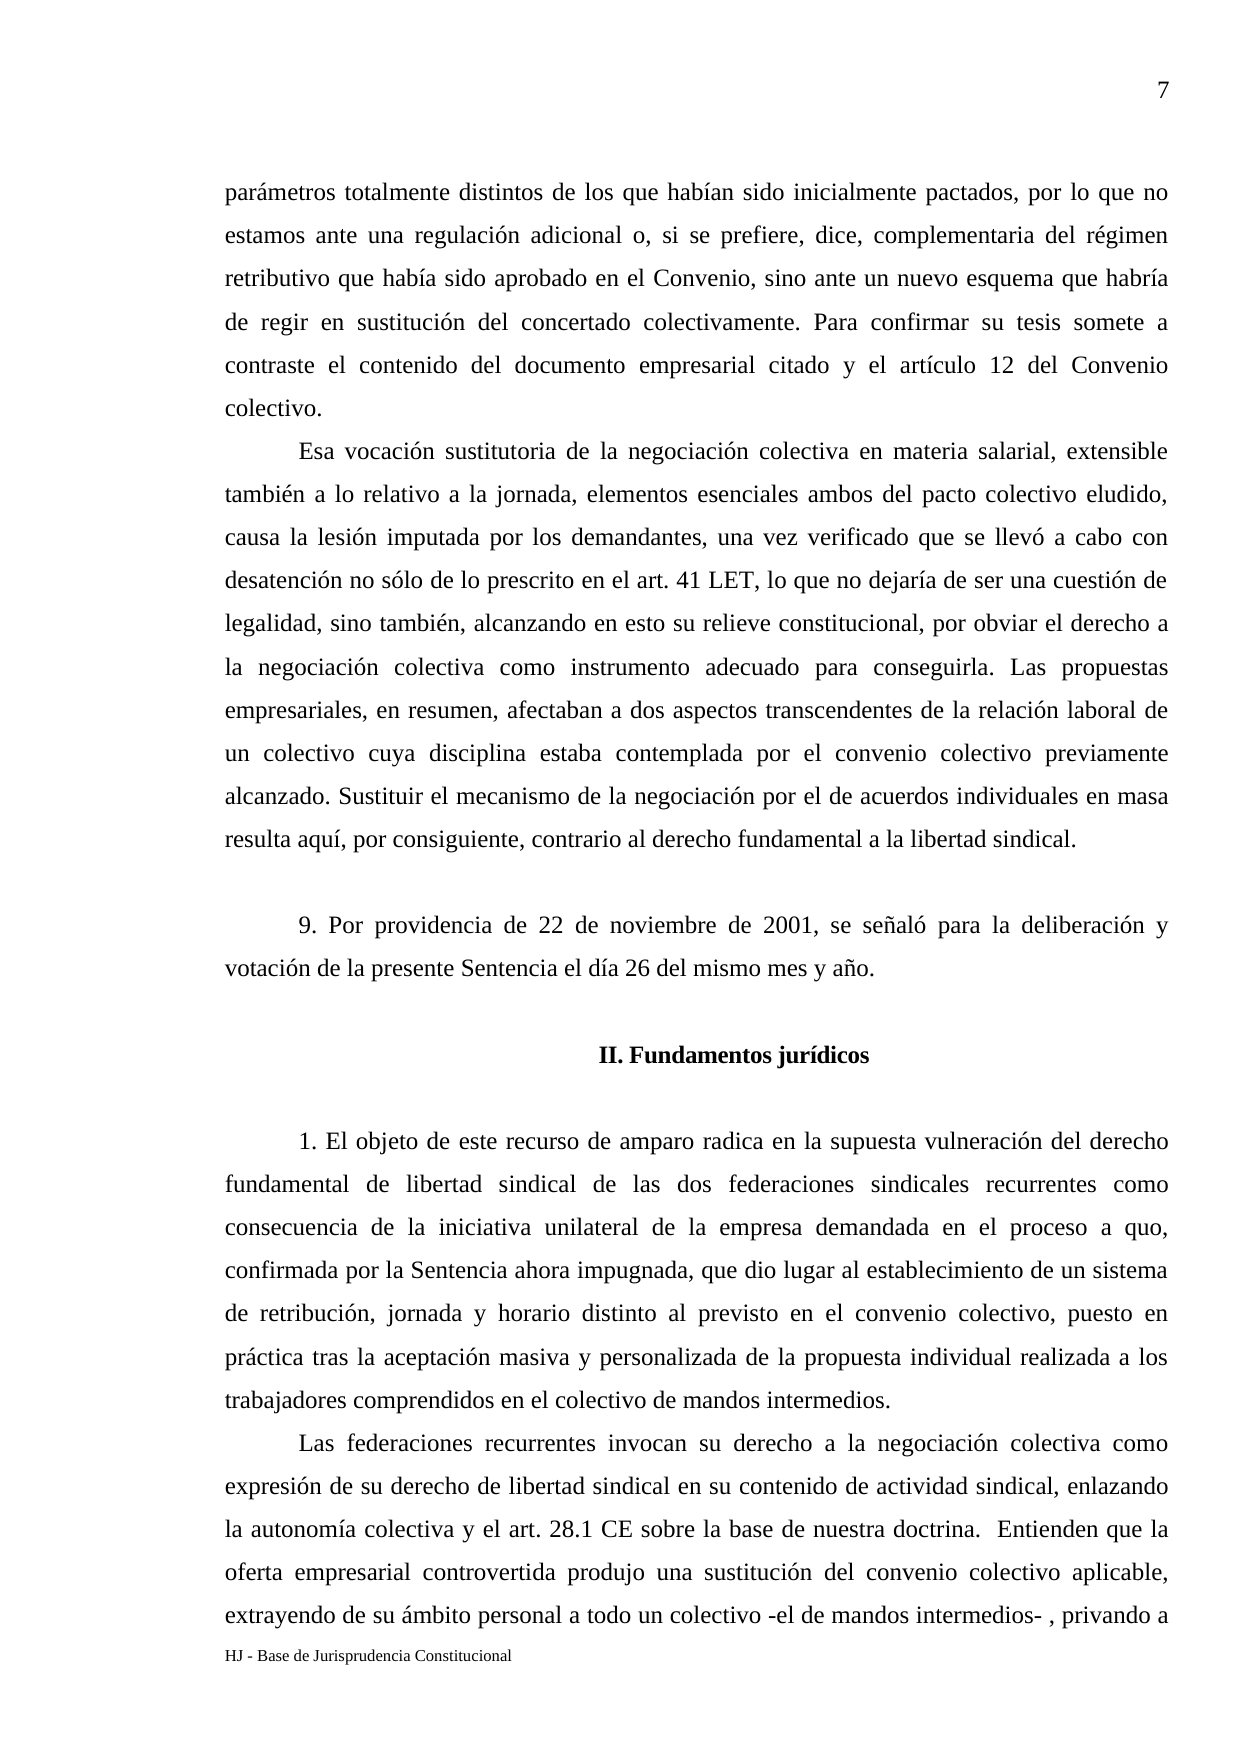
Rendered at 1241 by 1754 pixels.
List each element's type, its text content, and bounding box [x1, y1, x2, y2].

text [224, 177, 1169, 422]
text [224, 1428, 1169, 1629]
text 1. El objeto de este recurso de amparo radica en la supuesta vulneración del derecho fundamental de libertad sindical de las dos federaciones sindicales recurrentes como consecuencia de la iniciativa unilateral de la empresa demandada en el proceso a quo, confirmada por la Sentencia ahora impugnada, que dio lugar al establecimiento de un sistema de retribución, jornada y horario distinto al previsto en el convenio colectivo, puesto en práctica tras la aceptación masiva y personalizada de la propuesta individual realizada a los trabajadores comprendidos en el colectivo de mandos intermedios. [224, 1126, 1169, 1413]
text 9. Por providencia de 22 de noviembre de 2001, se señaló para la deliberación y votación de la presente Sentencia el día 26 del mismo mes y año. [224, 910, 1169, 982]
text Esa vocación sustitutoria de la negociación colectiva en materia salarial, extensible también a lo relativo a la jornada, elementos esenciales ambos del pacto colectivo eludido, causa la lesión imputada por los demandantes, una vez verificado que se llevó a cabo con desatención no sólo de lo prescrito en el art. 41 LET, lo que no dejaría de ser una cuestión de legalidad, sino también, alcanzando en esto su relieve constitucional, por obviar el derecho a la negociación colectiva como instrumento adecuado para conseguirla. Las propuestas empresariales, en resumen, afectaban a dos aspectos transcendentes de la relación laboral de un colectivo cuya disciplina estaba contemplada por el convenio colectivo previamente alcanzado. Sustituir el mecanismo de la negociación por el de acuerdos individuales en masa resulta aquí, por consiguiente, contrario al derecho fundamental a la libertad sindical. [224, 436, 1169, 853]
subtitle II. Fundamentos jurídicos [224, 1040, 1169, 1068]
